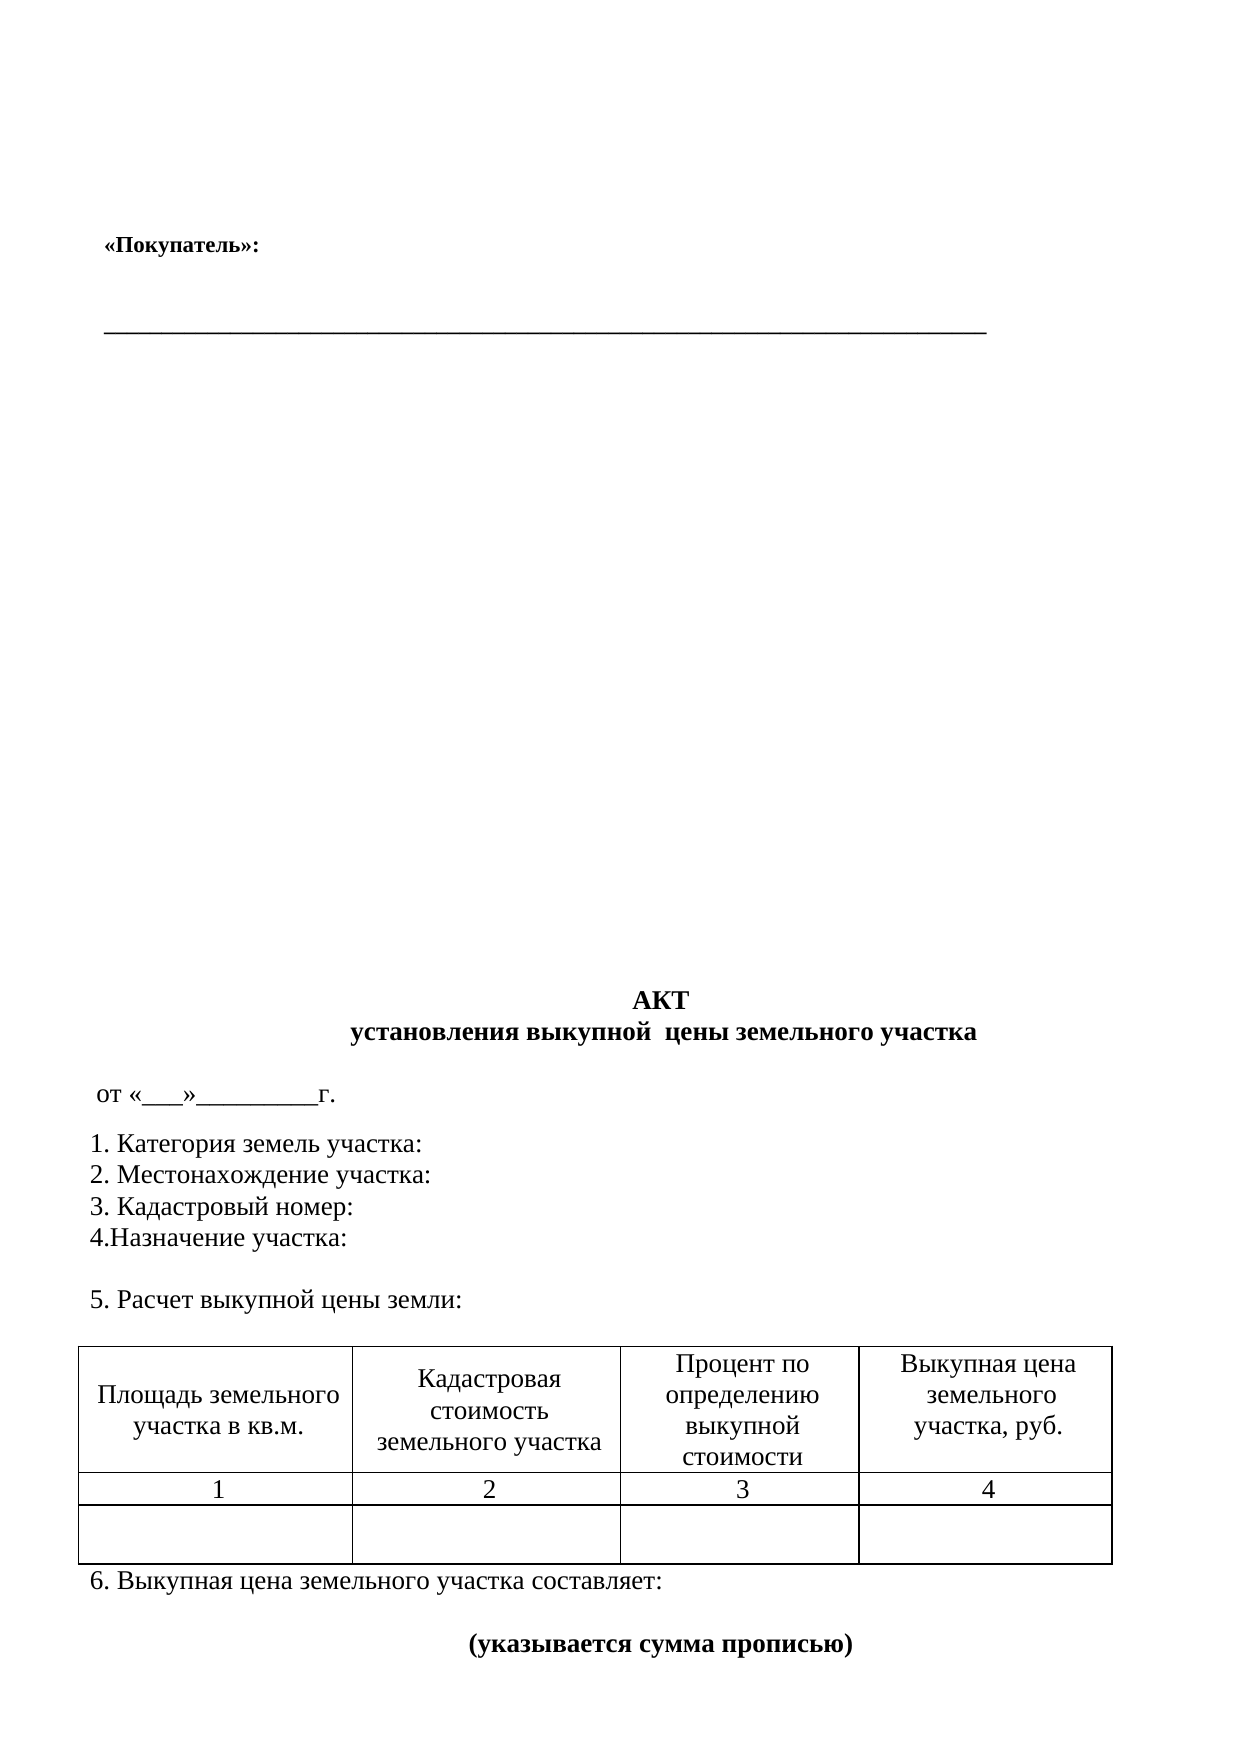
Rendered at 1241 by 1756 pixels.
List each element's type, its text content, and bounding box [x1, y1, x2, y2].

table_cell 2 [353, 1473, 620, 1504]
table_cell [621, 1506, 858, 1563]
table_cell [79, 1506, 352, 1563]
table_cell 3 [621, 1473, 858, 1504]
text (указывается сумма прописью) [89, 1627, 1232, 1658]
text 3. Кадастровый номер: [89, 1190, 1232, 1221]
table_header Кадастровая стоимость земельного участка [353, 1347, 620, 1472]
text 1. Категория земель участка: [89, 1127, 1232, 1159]
text 2. Местонахождение участка: [89, 1159, 1232, 1190]
text от «___»_________г. [89, 1077, 1232, 1108]
text АКТ [89, 984, 1232, 1015]
text установления выкупной цены земельного участка [89, 1015, 1232, 1046]
text 4.Назначение участка: [89, 1221, 1232, 1252]
table_header Процент по определению выкупной стоимости [621, 1347, 858, 1472]
table_cell [860, 1506, 1111, 1563]
table_header Площадь земельного участка в кв.м. [79, 1347, 352, 1472]
table_header Выкупная цена земельного участка, руб. [860, 1347, 1111, 1472]
text 6. Выкупная цена земельного участка составляет: [89, 1564, 1232, 1596]
table_cell 1 [79, 1473, 352, 1504]
text 5. Расчет выкупной цены земли: [89, 1283, 1232, 1314]
table_cell [353, 1506, 620, 1563]
table_cell 4 [860, 1473, 1111, 1504]
